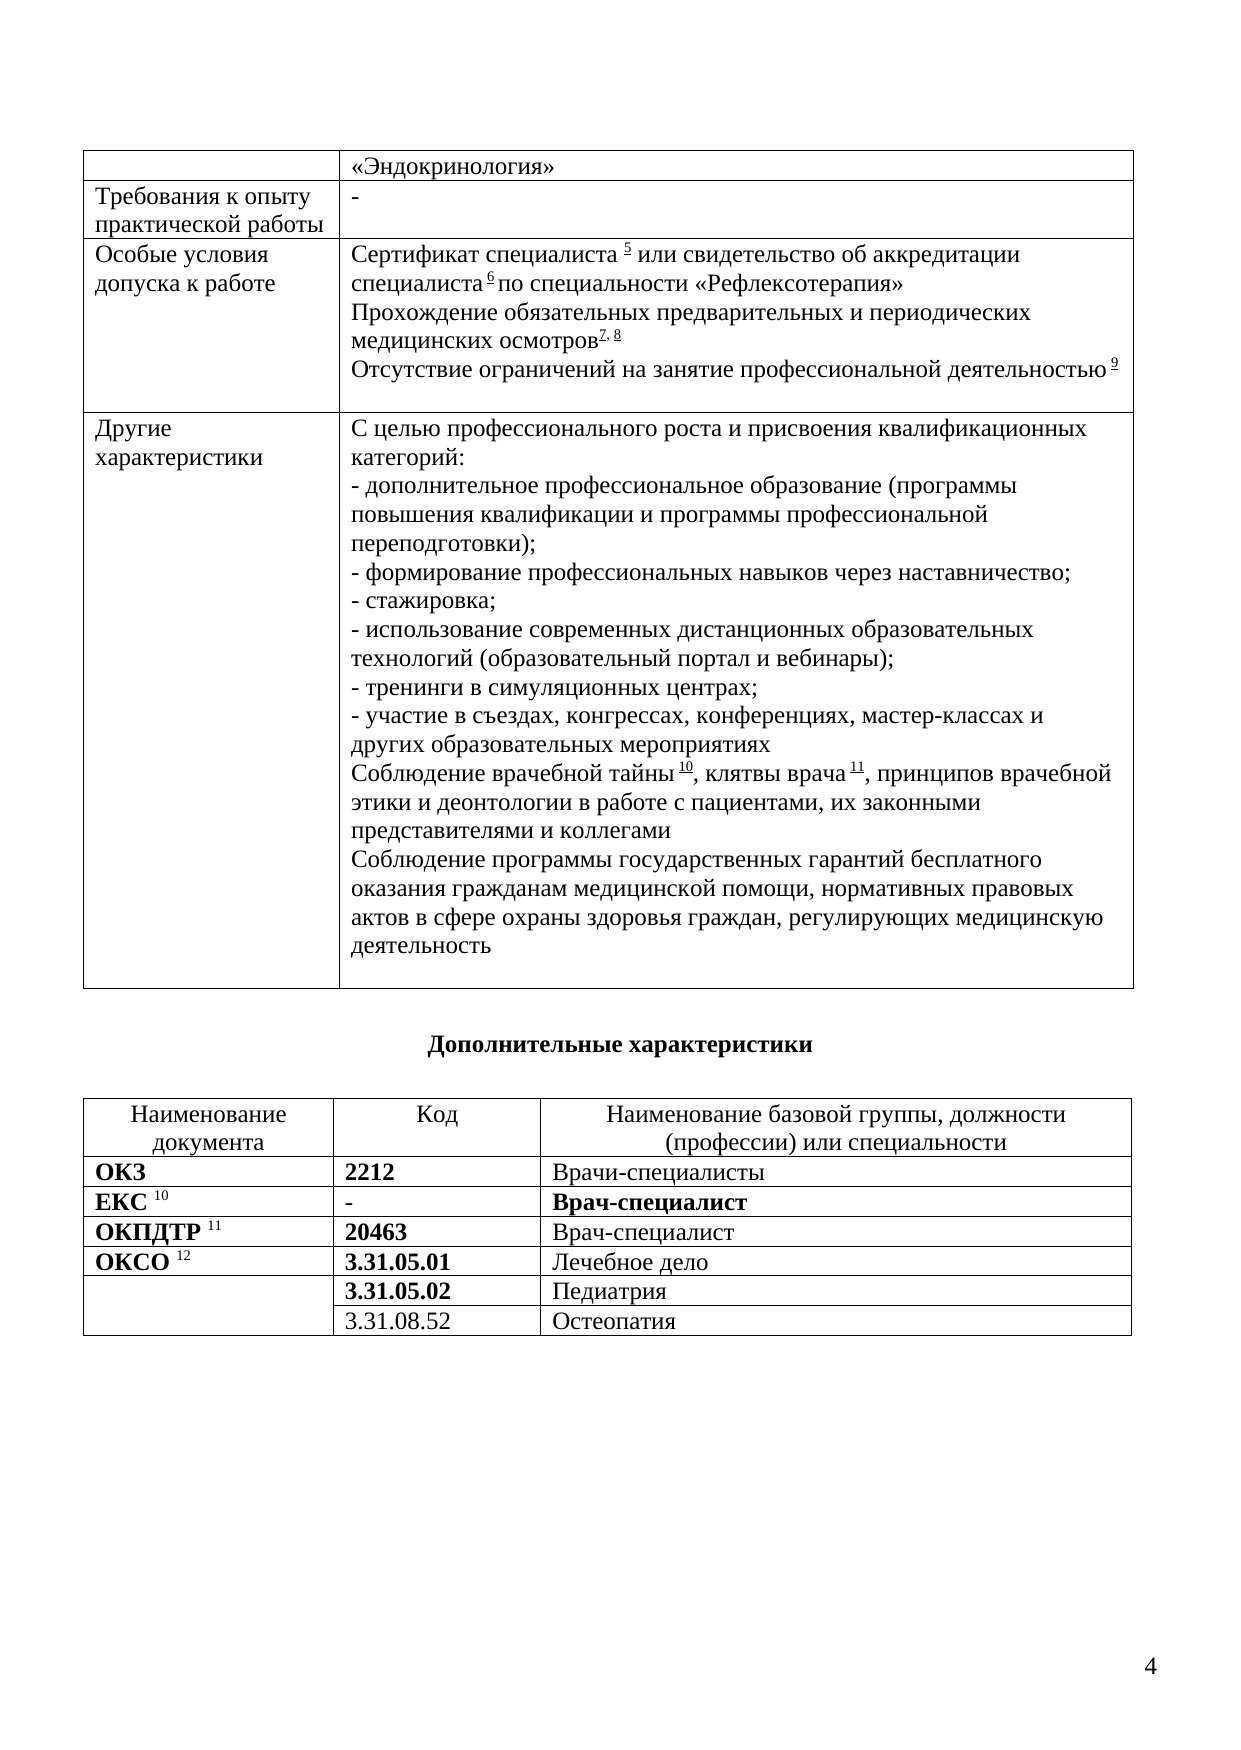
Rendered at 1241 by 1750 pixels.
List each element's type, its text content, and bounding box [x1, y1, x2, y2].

table_cell [84, 1276, 333, 1335]
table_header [84, 151, 339, 180]
table_cell ЕКС 10 [84, 1187, 333, 1216]
table_cell - [334, 1187, 540, 1216]
table_cell Требования к опыту практической работы [84, 181, 339, 238]
table_cell Врач-специалист [541, 1187, 1131, 1216]
subtitle Дополнительные характеристики [83, 1029, 1157, 1058]
table_cell Лечебное дело [541, 1247, 1131, 1275]
table_cell 3.31.05.01 [334, 1247, 540, 1275]
table_cell 20463 [334, 1217, 540, 1246]
table_cell Врач-специалист [541, 1217, 1131, 1246]
table_cell Сертификат специалиста 5 или свидетельство об аккредитации специалиста 6 по специальности «Рефлексотерапия» Прохождение обязательных предварительных и периодических медицинских осмотров7, 8 Отсутствие ограничений на занятие профессиональной деятельностью 9 [340, 239, 1133, 412]
table_header Наименование базовой группы, должности (профессии) или специальности [541, 1099, 1131, 1156]
table_cell Остеопатия [541, 1306, 1131, 1335]
table_cell ОКСО 12 [84, 1247, 333, 1275]
table_cell Педиатрия [541, 1276, 1131, 1305]
table_cell ОКПДТР 11 [84, 1217, 333, 1246]
table_cell 3.31.08.52 [334, 1306, 540, 1335]
table_cell Другие характеристики [84, 413, 339, 988]
table_cell Врачи-специалисты [541, 1157, 1131, 1186]
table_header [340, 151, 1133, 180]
table_cell С целью профессионального роста и присвоения квалификационных категорий: - дополнительное профессиональное образование (программы повышения квалификации и программы профессиональной переподготовки); - формирование профессиональных навыков через наставничество; - стажировка; - использование современных дистанционных образовательных технологий (образовательный портал и вебинары); - тренинги в симуляционных центрах; - участие в съездах, конгрессах, конференциях, мастер-классах и других образовательных мероприятиях Соблюдение врачебной тайны 10, клятвы врача 11, принципов врачебной этики и деонтологии в работе с пациентами, их законными представителями и коллегами Соблюдение программы государственных гарантий бесплатного оказания гражданам медицинской помощи, нормативных правовых актов в сфере охраны здоровья граждан, регулирующих медицинскую деятельность [340, 413, 1133, 988]
table_cell ОКЗ [84, 1157, 333, 1186]
table_cell 3.31.05.02 [334, 1276, 540, 1305]
table_header Наименование документа [84, 1099, 333, 1156]
table_header Код [334, 1099, 540, 1156]
table_cell Особые условия допуска к работе [84, 239, 339, 412]
table_cell - [340, 181, 1133, 238]
table_cell 2212 [334, 1157, 540, 1186]
